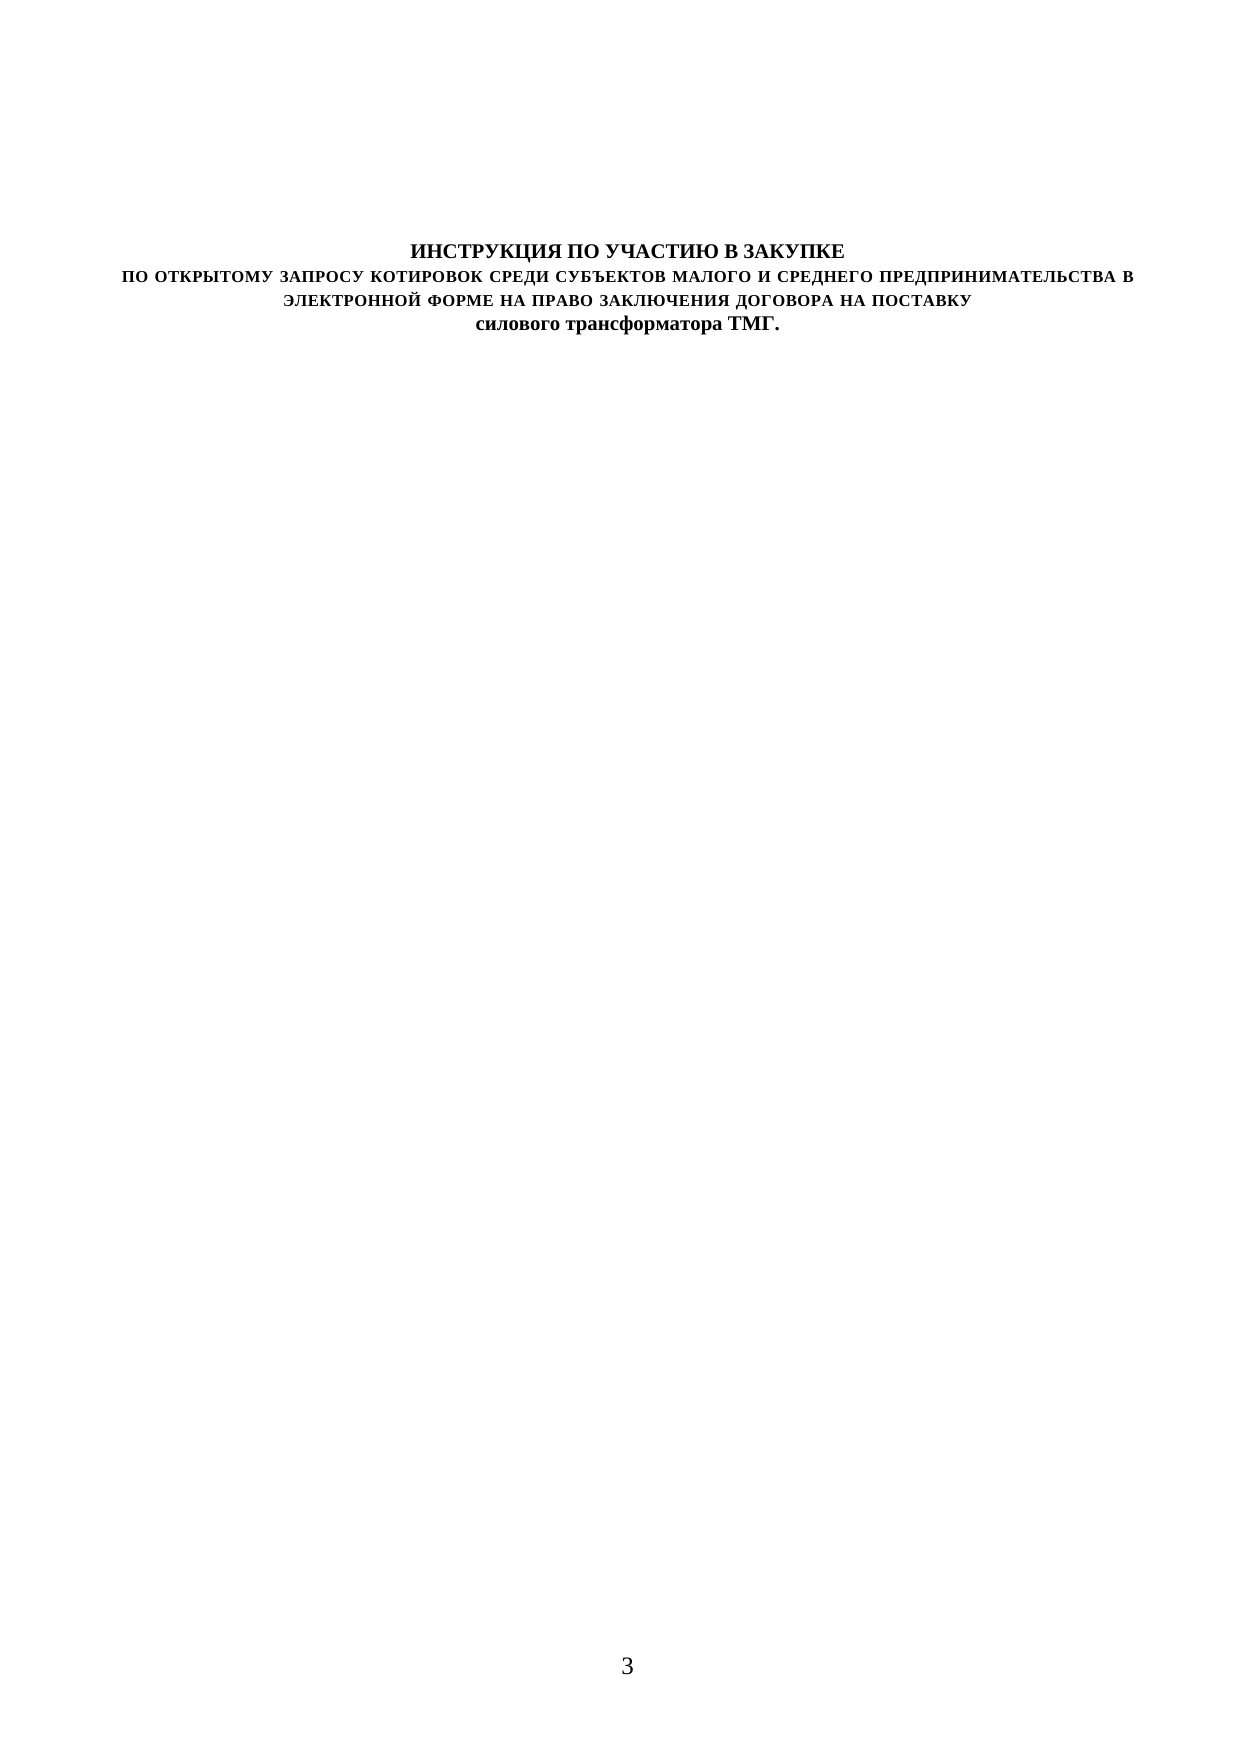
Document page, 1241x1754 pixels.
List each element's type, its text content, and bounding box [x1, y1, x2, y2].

text по открытому запросу котировок среди субъектов малого и среднего предпринимательства в электронной форме на право заключения договора на поставку [89, 263, 1166, 311]
text силового трансформатора ТМГ. [89, 311, 1166, 335]
text ИНСТРУКЦИЯ ПО УЧАСТИЮ В ЗАКУПКЕ [89, 239, 1166, 263]
